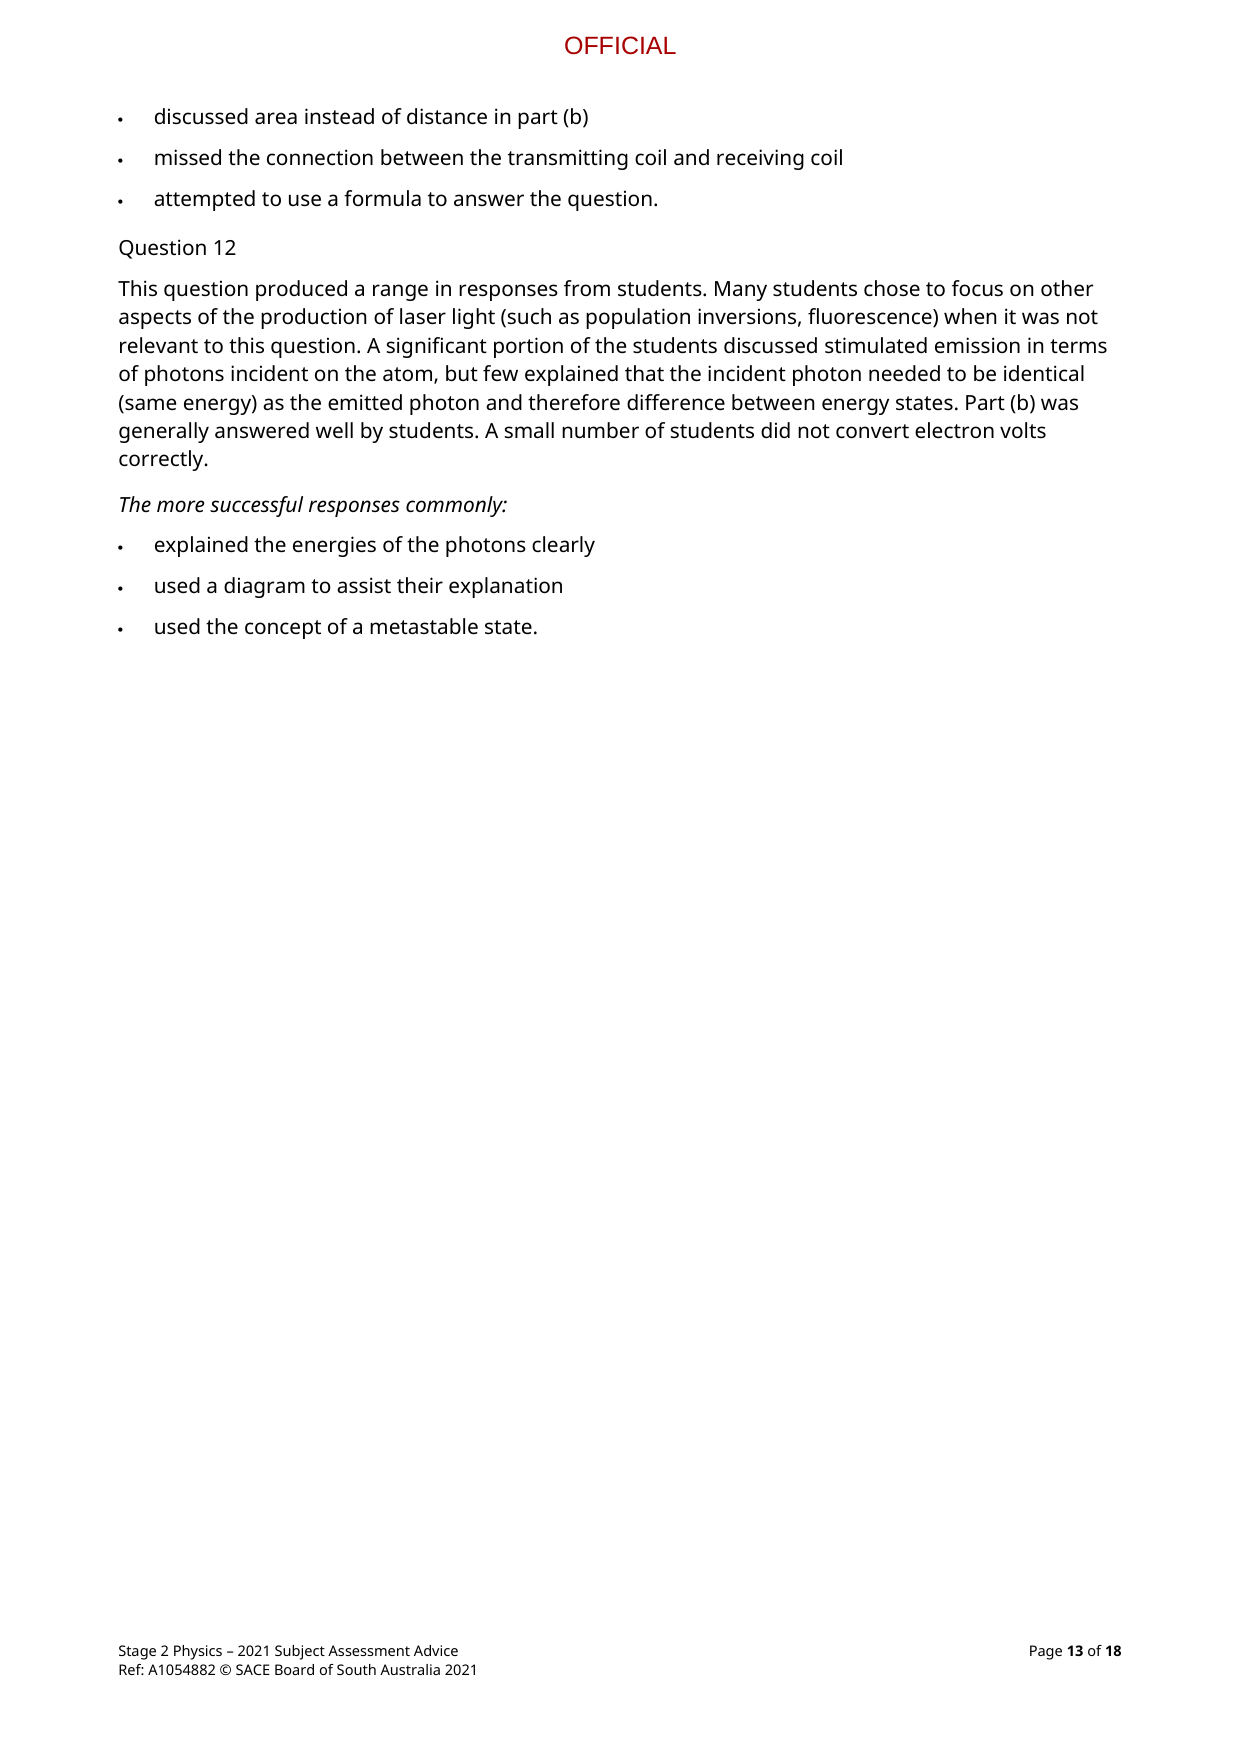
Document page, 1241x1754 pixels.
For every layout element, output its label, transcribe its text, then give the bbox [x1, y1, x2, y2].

text discussed area instead of distance in part (b) [118, 102, 1122, 130]
text missed the connection between the transmitting coil and receiving coil [118, 143, 1122, 171]
text This question produced a range in responses from students. Many students chose to focus on other aspects of the production of laser light (such as population inversions, fluorescence) when it was not relevant to this question. A significant portion of the students discussed stimulated emission in terms of photons incident on the atom, but few explained that the incident photon needed to be identical (same energy) as the emitted photon and therefore difference between energy states. Part (b) was generally answered well by students. A small number of students did not convert electron volts correctly. [118, 274, 1122, 473]
text Question 12 [118, 233, 1122, 261]
text used the concept of a metastable state. [118, 612, 1122, 641]
text explained the energies of the photons clearly [118, 531, 1122, 559]
text used a diagram to assist their explanation [118, 572, 1122, 600]
text The more successful responses commonly: [118, 490, 1122, 518]
text attempted to use a formula to answer the question. [118, 184, 1122, 212]
